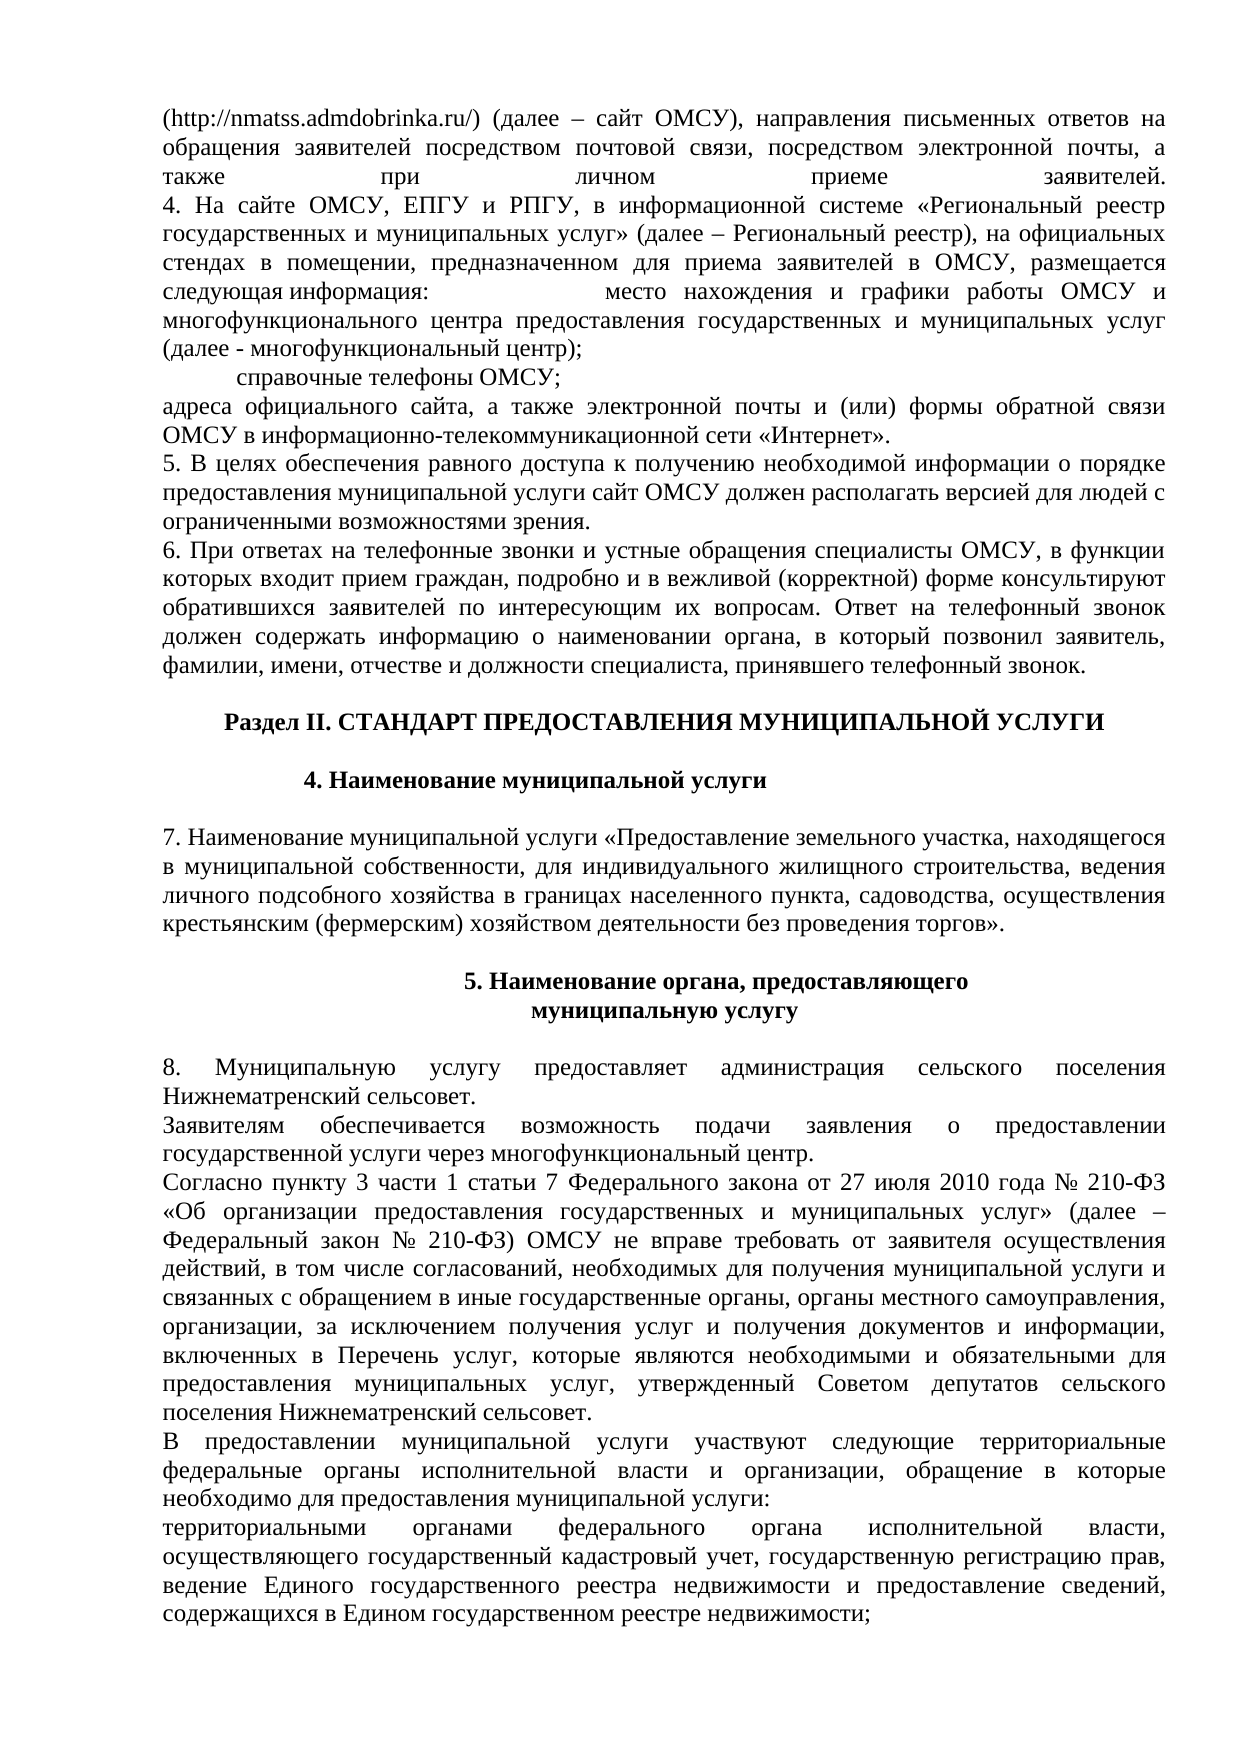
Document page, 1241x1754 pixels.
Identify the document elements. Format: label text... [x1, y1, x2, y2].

text 7. Наименование муниципальной услуги «Предоставление земельного участка, находящегося в муниципальной собственности, для индивидуального жилищного строительства, ведения личного подсобного хозяйства в границах населенного пункта, садоводства, осуществления крестьянским (фермерским) хозяйством деятельности без проведения торгов». [162, 822, 1167, 937]
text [162, 103, 1167, 678]
text 8. Муниципальную услугу предоставляет администрация сельского поселения Нижнематренский сельсовет. [162, 1052, 1167, 1110]
text территориальными органами федерального органа исполнительной власти, осуществляющего государственный кадастровый учет, государственную регистрацию прав, ведение Единого государственного реестра недвижимости и предоставление сведений, содержащихся в Едином государственном реестре недвижимости; [162, 1512, 1167, 1627]
text Заявителям обеспечивается возможность подачи заявления о предоставлении государственной услуги через многофункциональный центр. [162, 1110, 1167, 1167]
text Согласно пункту 3 части 1 статьи 7 Федерального закона от 27 июля 2010 года № 210-ФЗ «Об организации предоставления государственных и муниципальных услуг» (далее – Федеральный закон № 210-ФЗ) ОМСУ не вправе требовать от заявителя осуществления действий, в том числе согласований, необходимых для получения муниципальной услуги и связанных с обращением в иные государственные органы, органы местного самоуправления, организации, за исключением получения услуг и получения документов и информации, включенных в Перечень услуг, которые являются необходимыми и обязательными для предоставления муниципальных услуг, утвержденный Советом депутатов сельского поселения Нижнематренский сельсовет. [162, 1167, 1167, 1426]
text Раздел II. СТАНДАРТ ПРЕДОСТАВЛЕНИЯ МУНИЦИПАЛЬНОЙ УСЛУГИ [162, 707, 1167, 736]
text муниципальную услугу [162, 995, 1167, 1023]
text 4. Наименование муниципальной услуги [303, 765, 1167, 793]
text 5. Наименование органа, предоставляющего [266, 966, 1167, 995]
text В предоставлении муниципальной услуги участвуют следующие территориальные федеральные органы исполнительной власти и организации, обращение в которые необходимо для предоставления муниципальной услуги: [162, 1426, 1167, 1512]
